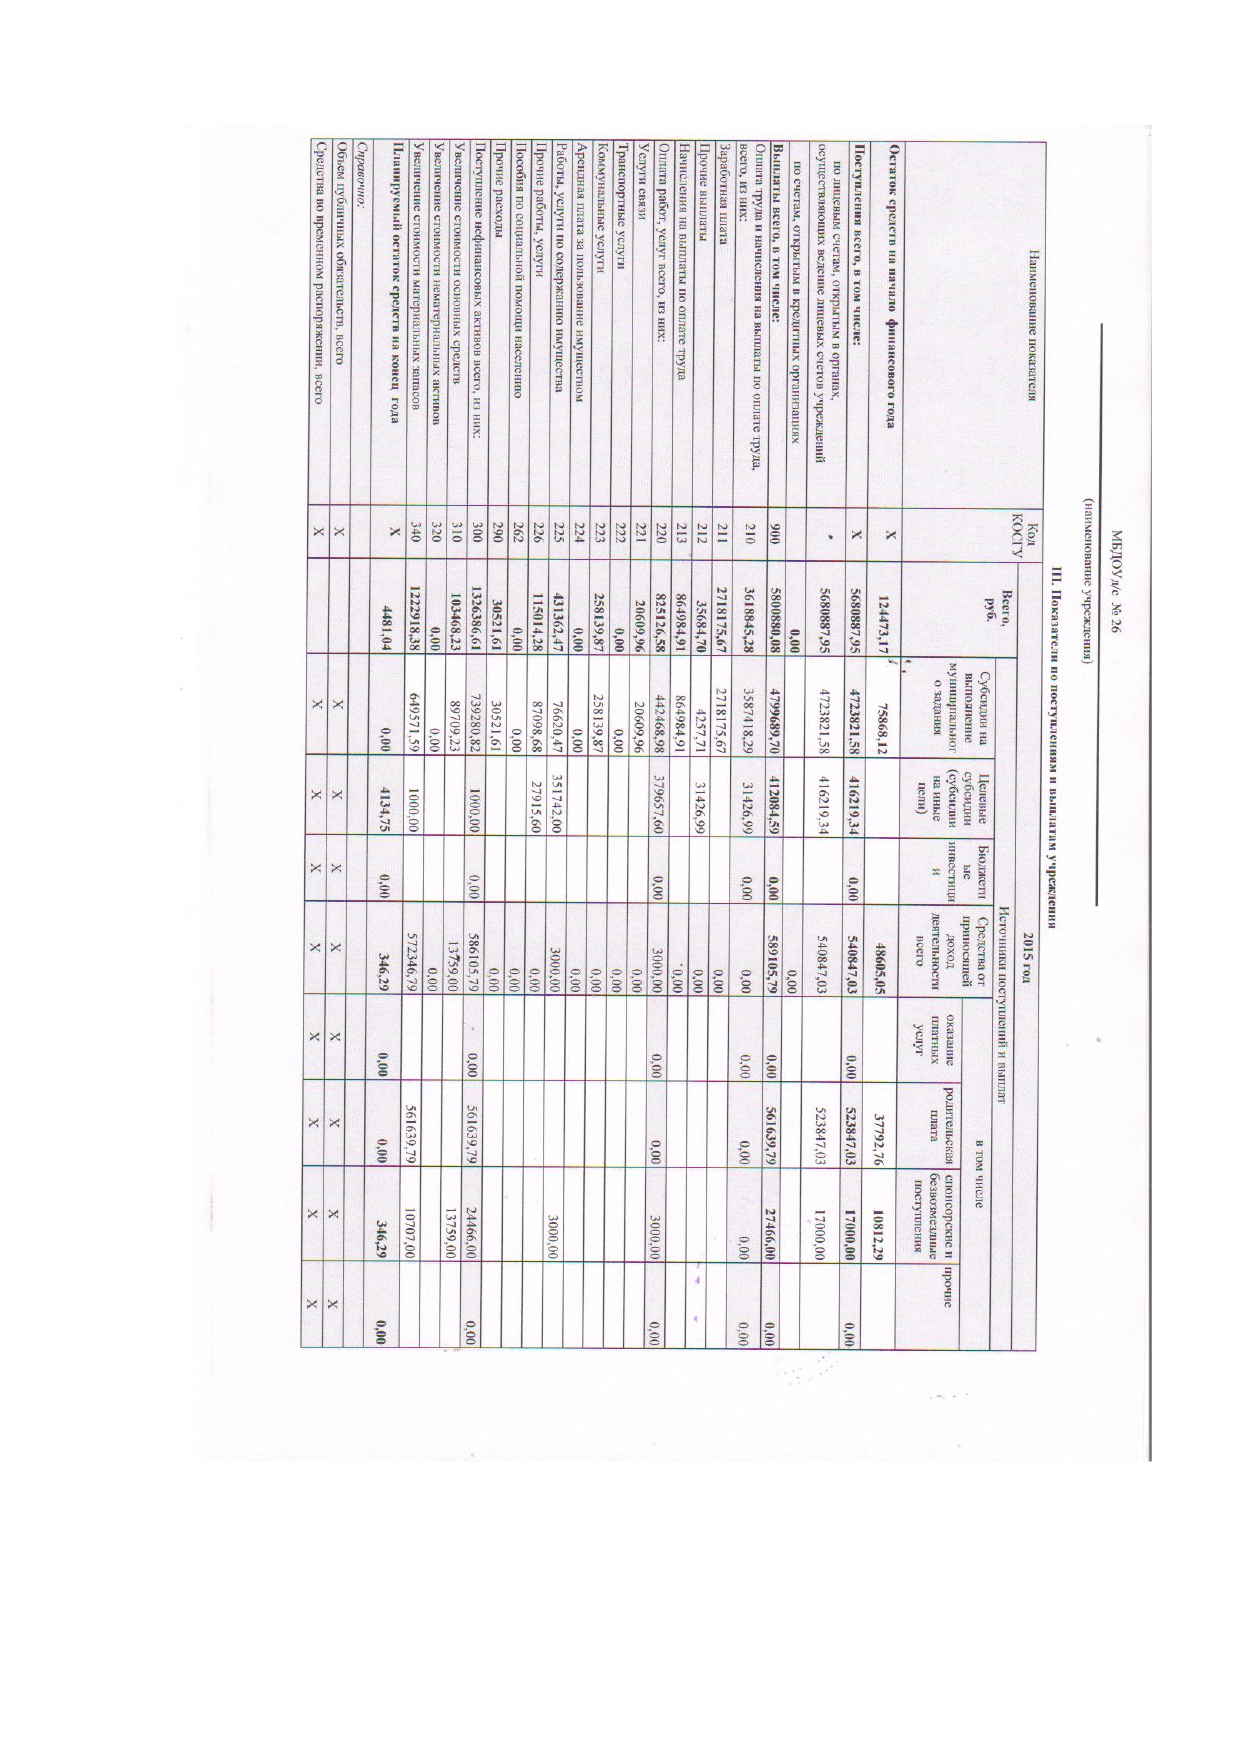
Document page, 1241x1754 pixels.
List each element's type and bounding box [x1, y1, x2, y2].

picture [177, 118, 1152, 1468]
